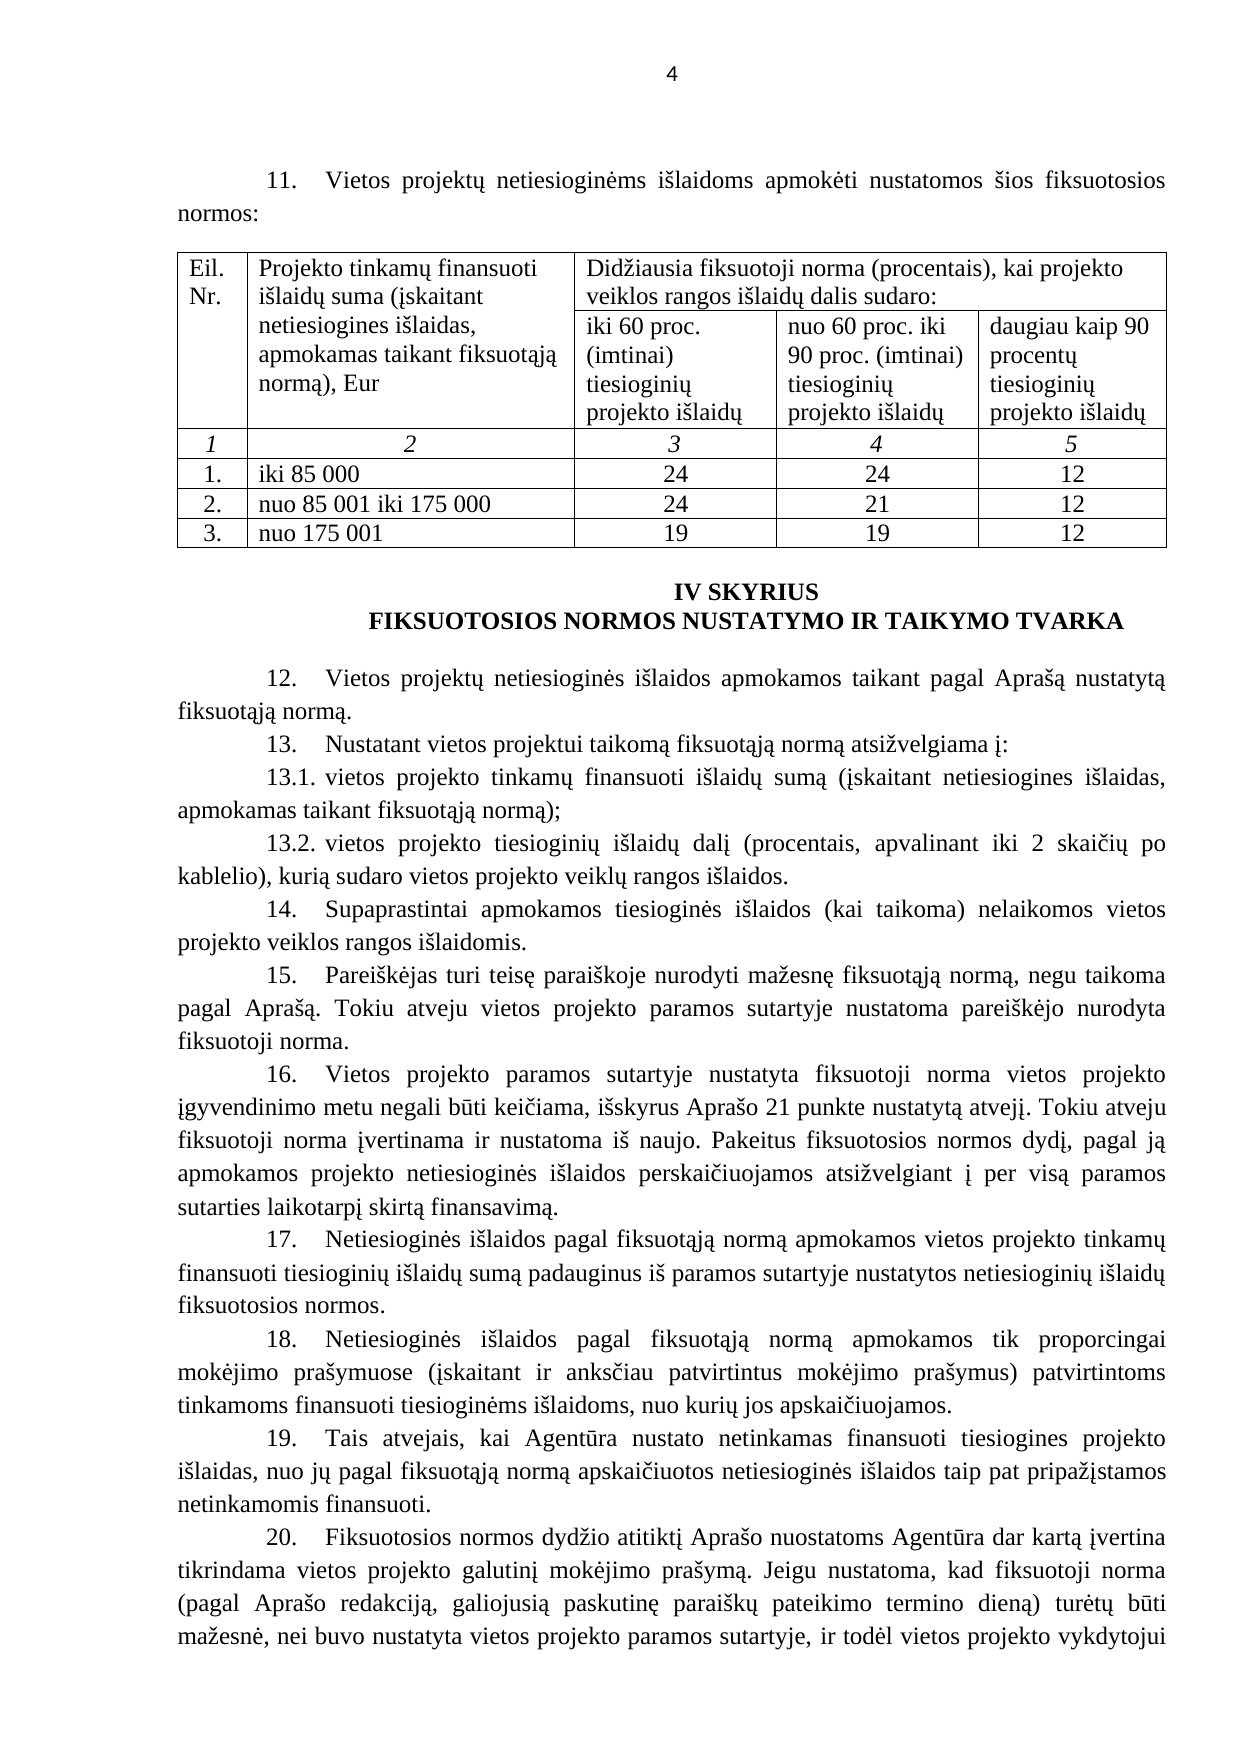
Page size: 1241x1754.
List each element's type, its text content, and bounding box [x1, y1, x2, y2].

list Vietos projekto paramos sutartyje nustatyta fiksuotoji norma vietos projekto įgyvendinimo metu negali būti keičiama, išskyrus Aprašo 21 punkte nustatytą atvejį. Tokiu atveju fiksuotoji norma įvertinama ir nustatoma iš naujo. Pakeitus fiksuotosios normos dydį, pagal ją apmokamos projekto netiesioginės išlaidos perskaičiuojamos atsižvelgiant į per visą paramos sutarties laikotarpį skirtą finansavimą. [177, 1187, 1167, 1220]
table_cell 24 [575, 489, 776, 517]
table_cell 21 [777, 489, 978, 517]
list Vietos projekto paramos sutartyje nustatyta fiksuotoji norma vietos projekto įgyvendinimo metu negali būti keičiama, išskyrus Aprašo 21 punkte nustatytą atvejį. Tokiu atveju fiksuotoji norma įvertinama ir nustatoma iš naujo. Pakeitus fiksuotosios normos dydį, pagal ją apmokamos projekto netiesioginės išlaidos perskaičiuojamos atsižvelgiant į per visą paramos sutarties laikotarpį skirtą finansavimą. [177, 1059, 1167, 1126]
text IV SKYRIUS [326, 577, 1167, 606]
list Vietos projektų netiesioginės išlaidos apmokamos taikant pagal Aprašą nustatytą fiksuotąją normą. [177, 663, 1167, 725]
table_cell 3. [178, 519, 247, 547]
table_cell 12 [979, 489, 1166, 517]
table_cell 24 [777, 459, 978, 488]
list Tais atvejais, kai Agentūra nustato netinkamas finansuoti tiesiogines projekto išlaidas, nuo jų pagal fiksuotąją normą apskaičiuotos netiesioginės išlaidos taip pat pripažįstamos netinkamomis finansuoti. [177, 1423, 1167, 1517]
table_cell 1. [178, 459, 247, 488]
table_cell 19 [777, 519, 978, 547]
table_cell 12 [979, 519, 1166, 547]
table_cell nuo 60 proc. iki 90 proc. (imtinai) tiesioginių projekto išlaidų [777, 311, 978, 428]
table_cell iki 60 proc. (imtinai) tiesioginių projekto išlaidų [575, 311, 776, 428]
table_cell 12 [979, 459, 1166, 488]
list Vietos projektų netiesioginėms išlaidoms apmokėti nustatomos šios fiksuotosios normos: [177, 165, 1167, 227]
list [177, 1522, 1167, 1649]
table_header Eil. Nr. [178, 253, 247, 428]
list vietos projekto tiesioginių išlaidų dalį (procentais, apvalinant iki 2 skaičių po kablelio), kurią sudaro vietos projekto veiklų rangos išlaidos. [177, 828, 1167, 890]
list Supaprastintai apmokamos tiesioginės išlaidos (kai taikoma) nelaikomos vietos projekto veiklos rangos išlaidomis. [177, 894, 1167, 956]
list Pareiškėjas turi teisę paraiškoje nurodyti mažesnę fiksuotąją normą, negu taikoma pagal Aprašą. Tokiu atveju vietos projekto paramos sutartyje nustatoma pareiškėjo nurodyta fiksuotoji norma. [177, 960, 1167, 1055]
table_cell 2. [178, 489, 247, 517]
list Netiesioginės išlaidos pagal fiksuotąją normą apmokamos vietos projekto tinkamų finansuoti tiesioginių išlaidų sumą padauginus iš paramos sutartyje nustatytos netiesioginių išlaidų fiksuotosios normos. [177, 1224, 1167, 1319]
list Netiesioginės išlaidos pagal fiksuotąją normą apmokamos tik proporcingai mokėjimo prašymuose (įskaitant ir anksčiau patvirtintus mokėjimo prašymus) patvirtintoms tinkamoms finansuoti tiesioginėms išlaidoms, nuo kurių jos apskaičiuojamos. [177, 1324, 1167, 1418]
table_cell 2 [248, 429, 574, 458]
table_header Projekto tinkamų finansuoti išlaidų suma (įskaitant netiesiogines išlaidas, apmokamas taikant fiksuotąją normą), Eur [248, 253, 574, 428]
table_cell 5 [979, 429, 1166, 458]
table_cell 19 [575, 519, 776, 547]
table_cell daugiau kaip 90 procentų tiesioginių projekto išlaidų [979, 311, 1166, 428]
list vietos projekto tinkamų finansuoti išlaidų sumą (įskaitant netiesiogines išlaidas, apmokamas taikant fiksuotąją normą); [177, 762, 1167, 824]
table_header Didžiausia fiksuotoji norma (procentais), kai projekto veiklos rangos išlaidų dalis sudaro: [575, 253, 1166, 310]
table_cell iki 85 000 [248, 459, 574, 488]
table_cell nuo 85 001 iki 175 000 [248, 489, 574, 517]
table_cell 3 [575, 429, 776, 458]
table_cell nuo 175 001 [248, 519, 574, 547]
list Nustatant vietos projektui taikomą fiksuotąją normą atsižvelgiama į: [177, 729, 1167, 758]
table_cell 1 [178, 429, 247, 458]
table_cell 4 [777, 429, 978, 458]
table_cell 24 [575, 459, 776, 488]
text FIKSUOTOSIOS NORMOS NUSTATYMO IR TAIKYMO TVARKA [326, 606, 1167, 634]
